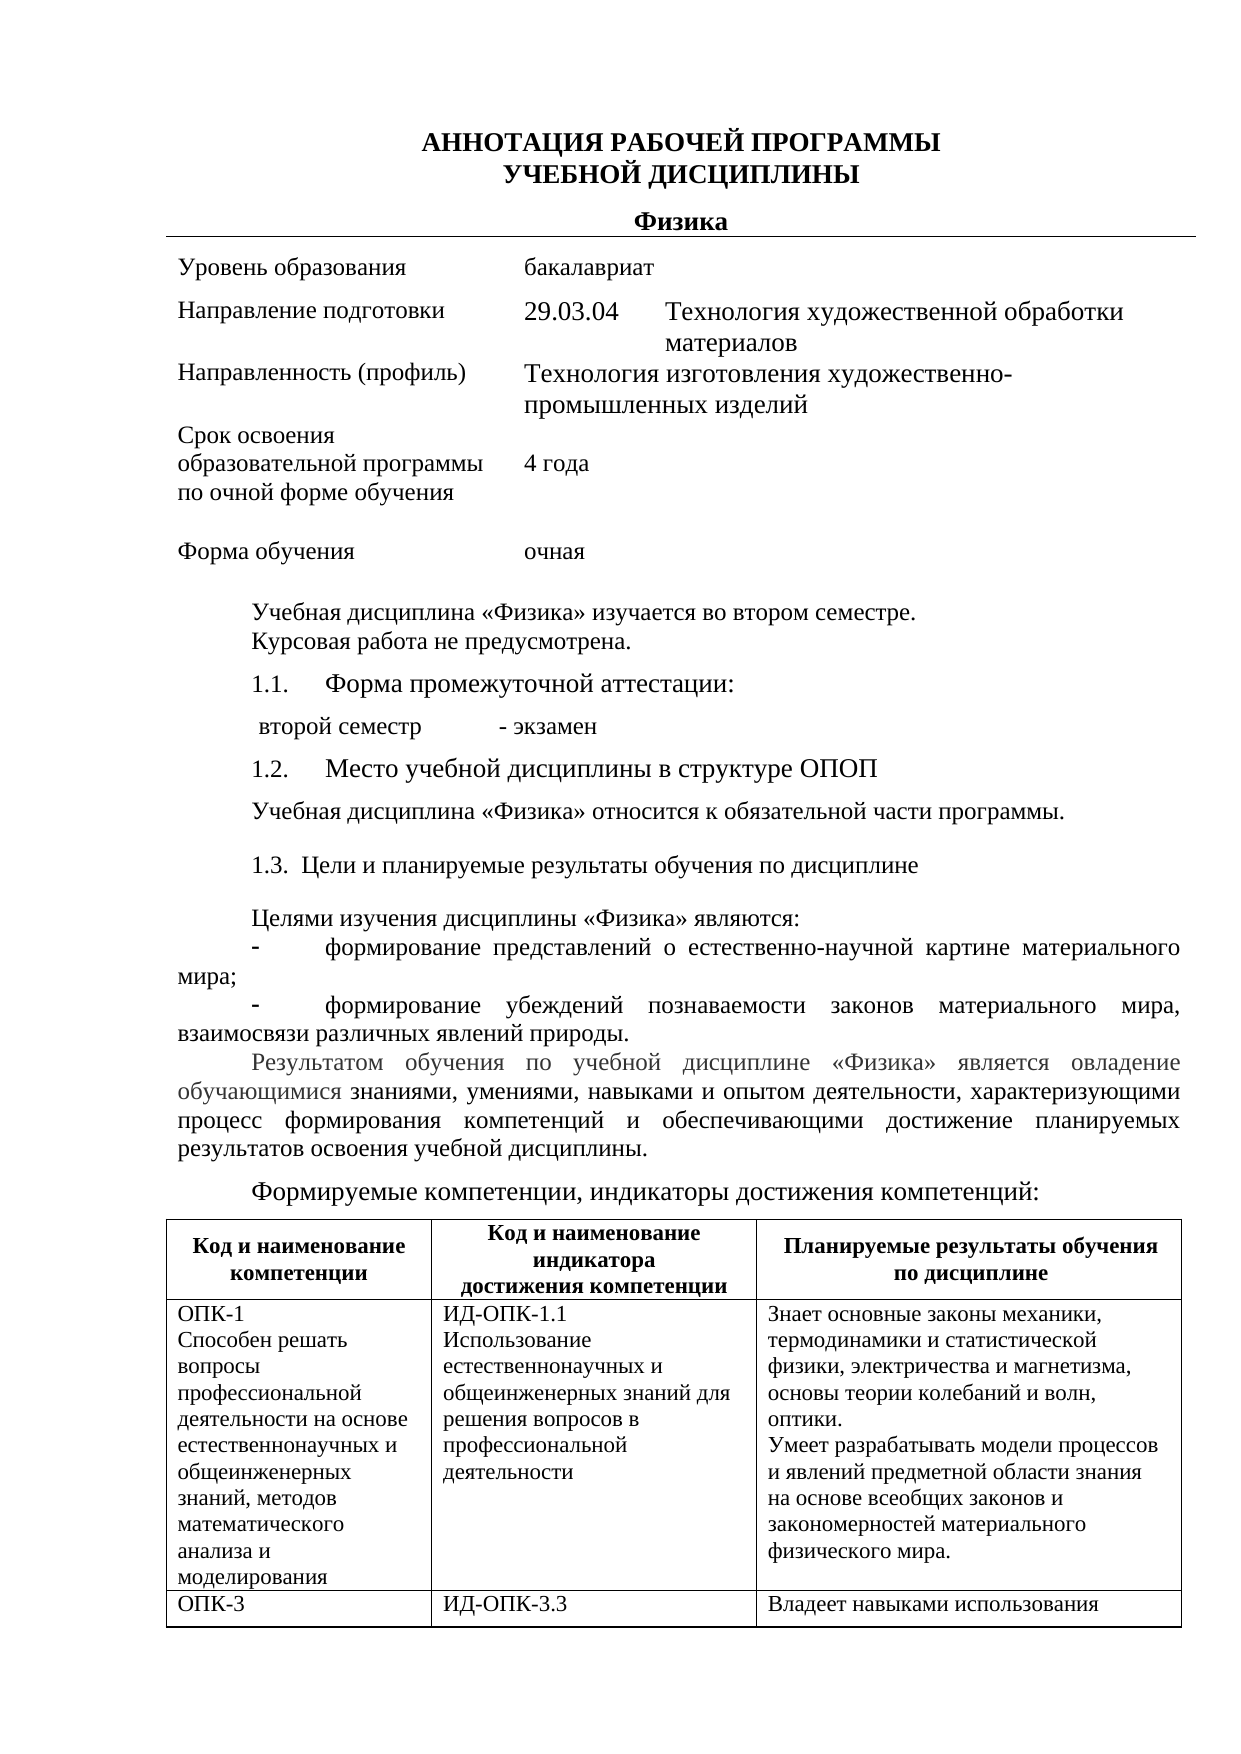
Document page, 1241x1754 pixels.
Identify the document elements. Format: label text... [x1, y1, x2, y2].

table_cell 29.03.04 [513, 295, 653, 357]
table_cell Форма обучения [166, 506, 513, 565]
list Результатом обучения по учебной дисциплине «Физика» является овладение обучающимися знаниями, умениями, навыками и опытом деятельности, характеризующими процесс формирования компетенций и обеспечивающими достижение планируемых результатов освоения учебной дисциплины. [177, 1047, 1181, 1162]
table_cell бакалавриат [513, 237, 1196, 295]
table_cell Направление подготовки [166, 295, 513, 357]
table_cell ИД-ОПК-1.1 Использование естественнонаучных и общеинженерных знаний для решения вопросов в профессиональной деятельности [432, 1300, 756, 1589]
list Учебная дисциплина «Физика» относится к обязательной части программы. [251, 796, 1181, 825]
list Учебная дисциплина «Физика» изучается во втором семестре. [251, 597, 1181, 626]
list формирование убеждений познаваемости законов материального мира, взаимосвязи различных явлений природы. [177, 990, 1181, 1047]
table_cell очная [513, 506, 1196, 565]
subtitle Форма промежуточной аттестации: [251, 667, 1181, 699]
table_cell Уровень образования [166, 237, 513, 295]
table_header - экзамен [487, 711, 709, 740]
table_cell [167, 1591, 431, 1626]
table_cell Физика [166, 189, 1196, 236]
table_header Планируемые результаты обучения по дисциплине [757, 1220, 1181, 1298]
subtitle 1.3. Цели и планируемые результаты обучения по дисциплине [251, 850, 1181, 878]
table_cell Технология художественной обработки материалов [654, 295, 1196, 357]
list Целями изучения дисциплины «Физика» являются: [251, 903, 1181, 932]
subtitle Формируемые компетенции, индикаторы достижения компетенций: [251, 1175, 1181, 1206]
table_cell 4 года [513, 420, 1196, 506]
table_header Код и наименование компетенции [167, 1220, 431, 1298]
table_cell Срок освоения образовательной программы по очной форме обучения [166, 420, 513, 506]
table_header второй семестр [247, 711, 487, 740]
list формирование представлений о естественно-научной картине материального мира; [177, 932, 1181, 990]
table_cell Направленность (профиль) [166, 358, 513, 420]
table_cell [432, 1591, 756, 1626]
table_cell Знает основные законы механики, термодинамики и статистической физики, электричества и магнетизма, основы теории колебаний и волн, оптики. Умеет разрабатывать модели процессов и явлений предметной области знания на основе всеобщих законов и закономерностей материального физического мира. [757, 1300, 1181, 1589]
list Курсовая работа не предусмотрена. [251, 626, 1181, 655]
table_header АННОТАЦИЯ РАБОЧЕЙ ПРОГРАММЫ УЧЕБНОЙ ДИСЦИПЛИНЫ [166, 127, 1196, 189]
table_cell ОПК-1 Способен решать вопросы профессиональной деятельности на основе естественнонаучных и общеинженерных знаний, методов математического анализа и моделирования [167, 1300, 431, 1589]
subtitle Место учебной дисциплины в структуре ОПОП [251, 752, 1181, 783]
table_cell Технология изготовления художественно-промышленных изделий [513, 358, 1196, 420]
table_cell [757, 1591, 1181, 1626]
table_header Код и наименование индикатора достижения компетенции [432, 1220, 756, 1298]
